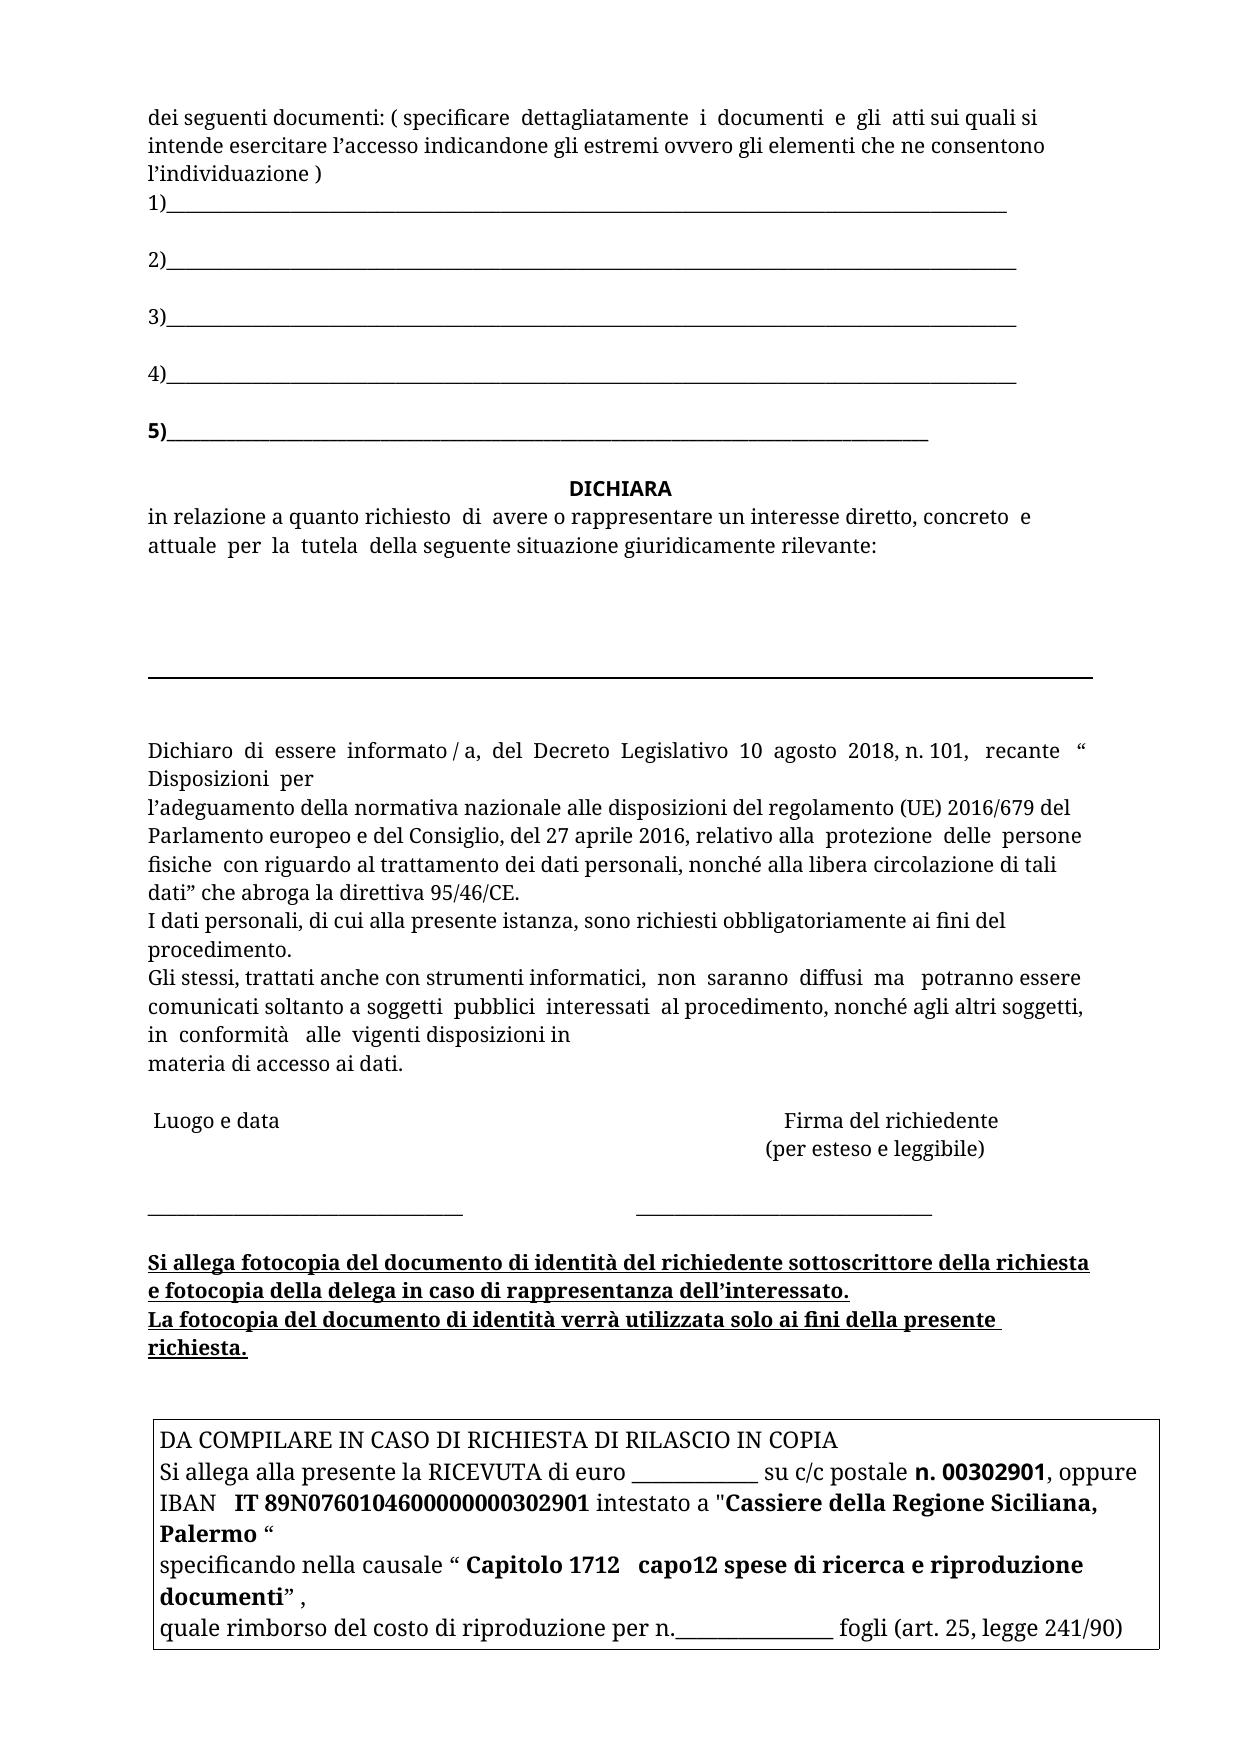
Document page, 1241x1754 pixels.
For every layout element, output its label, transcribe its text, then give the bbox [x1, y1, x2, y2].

table_header DA COMPILARE IN CASO DI RICHIESTA DI RILASCIO IN COPIA Si allega alla presente la RICEVUTA di euro ____________ su c/c postale n. 00302901, oppure IBAN IT 89N0760104600000000302901 intestato a "Cassiere della Regione Siciliana, Palermo “ specificando nella causale “ Capitolo 1712 capo12 spese di ricerca e riproduzione documenti” , quale rimborso del costo di riproduzione per n._______________ fogli (art. 25, legge 241/90) [154, 1420, 1159, 1649]
text l’adeguamento della normativa nazionale alle disposizioni del regolamento (UE) 2016/679 del Parlamento europeo e del Consiglio, del 27 aprile 2016, relativo alla protezione delle persone fisiche con riguardo al trattamento dei dati personali, nonché alla libera circolazione di tali dati” che abroga la direttiva 95/46/CE. [148, 793, 1093, 907]
text Gli stessi, trattati anche con strumenti informatici, non saranno diffusi ma potranno essere comunicati soltanto a soggetti pubblici interessati al procedimento, nonché agli altri soggetti, in conformità alle vigenti disposizioni in [148, 963, 1093, 1049]
text _________________________________ _______________________________ [148, 1191, 1093, 1219]
text Dichiaro di essere informato / a, del Decreto Legislativo 10 agosto 2018, n. 101, recante “ Disposizioni per [148, 736, 1093, 793]
text 4)_________________________________________________________________________________________ [148, 359, 1093, 388]
text DICHIARA [148, 474, 1093, 502]
text 5)_________________________________________________________________________________________ [148, 417, 1093, 445]
text in relazione a quanto richiesto di avere o rappresentare un interesse diretto, concreto e attuale per la tutela della seguente situazione giuridicamente rilevante: [148, 502, 1093, 559]
text Luogo e data Firma del richiedente [148, 1106, 1093, 1134]
text Si allega fotocopia del documento di identità del richiedente sottoscrittore della richiesta e fotocopia della delega in caso di rappresentanza dell’interessato. [148, 1248, 1093, 1305]
text 1)________________________________________________________________________________________ [148, 188, 1093, 216]
text (per esteso e leggibile) [148, 1134, 1093, 1163]
text materia di accesso ai dati. [148, 1049, 1093, 1077]
text 2)_________________________________________________________________________________________ [148, 245, 1093, 273]
text I dati personali, di cui alla presente istanza, sono richiesti obbligatoriamente ai fini del procedimento. [148, 907, 1093, 963]
text 3)_________________________________________________________________________________________ [148, 302, 1093, 331]
text dei seguenti documenti: ( specificare dettagliatamente i documenti e gli atti sui quali si intende esercitare l’accesso indicandone gli estremi ovvero gli elementi che ne consentono l’individuazione ) [148, 103, 1093, 188]
text La fotocopia del documento di identità verrà utilizzata solo ai fini della presente richiesta. [148, 1305, 1093, 1362]
